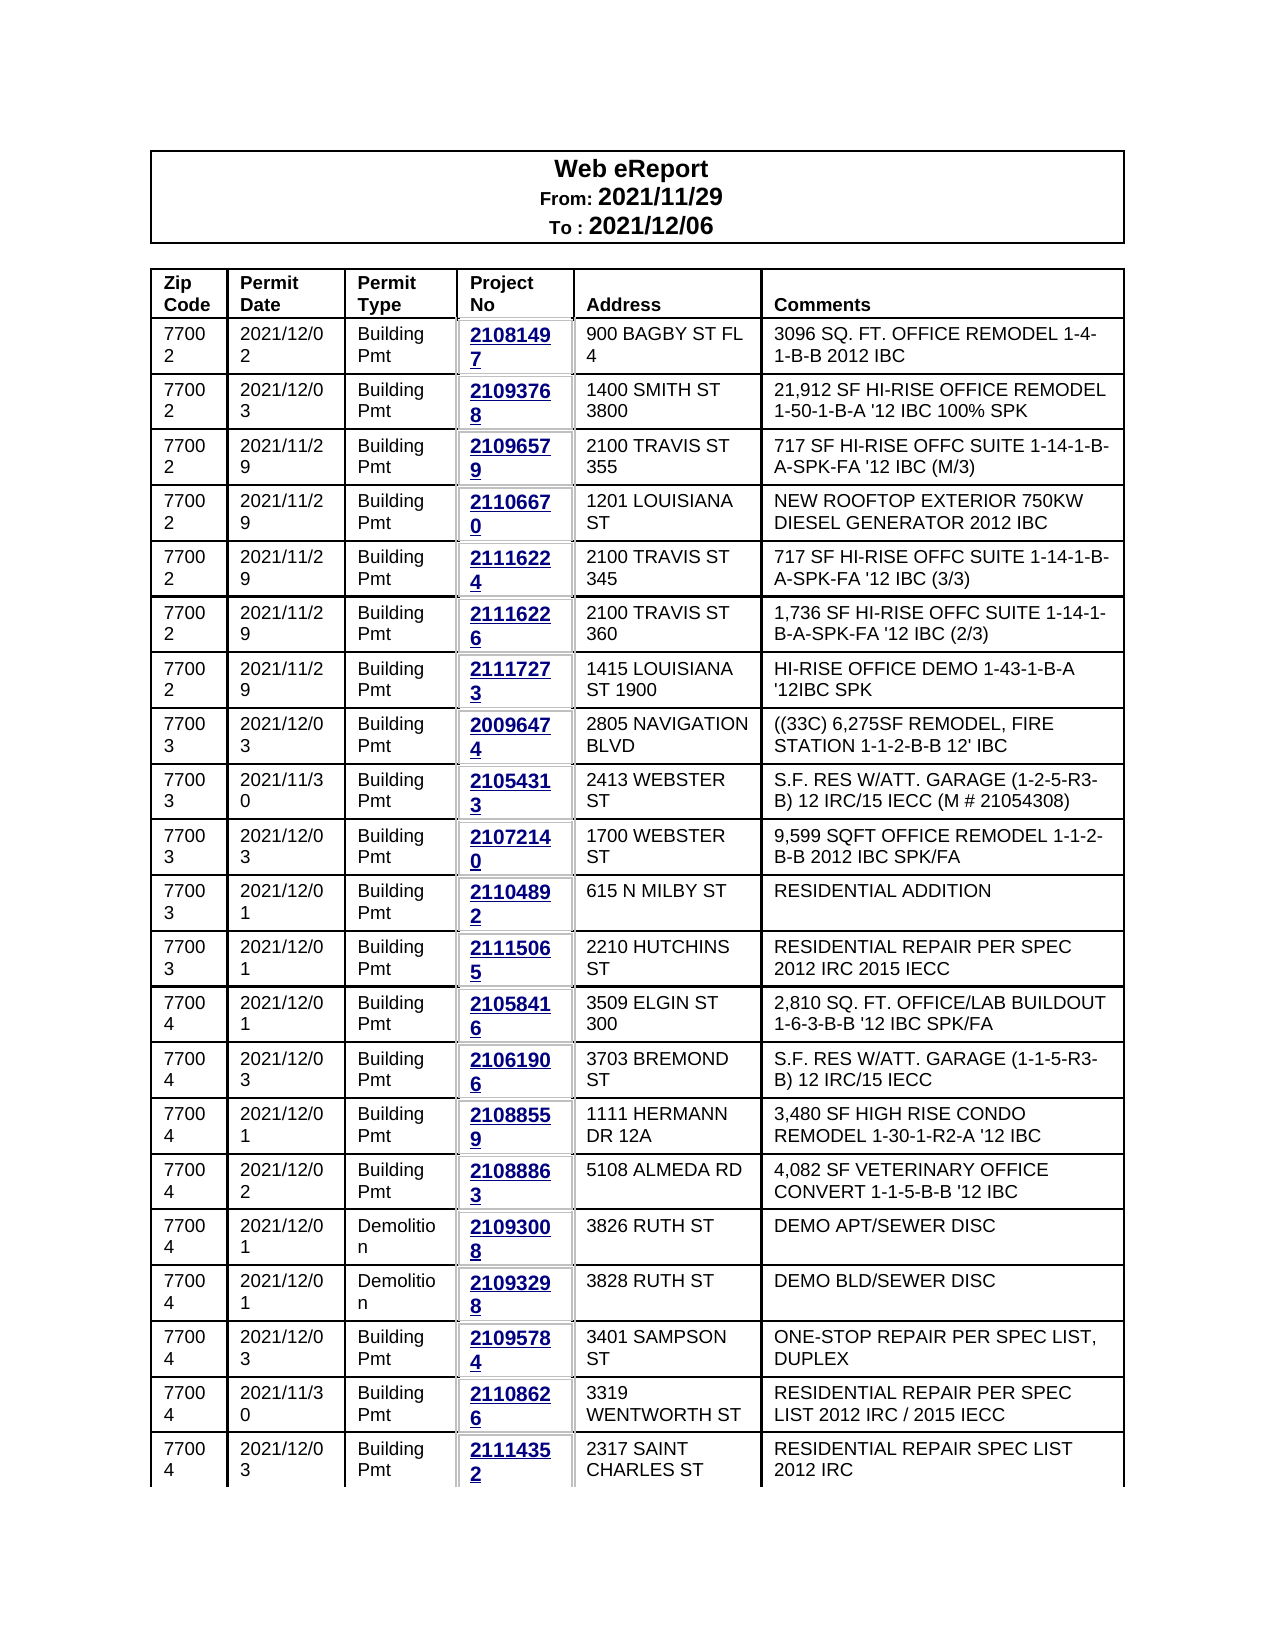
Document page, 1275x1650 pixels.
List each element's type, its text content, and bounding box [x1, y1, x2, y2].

table_cell 2210 HUTCHINS ST [576, 932, 760, 985]
table_cell S.F. RES W/ATT. GARAGE (1-2-5-R3-B) 12 IRC/15 IECC (M # 21054308) [763, 765, 1123, 818]
table_cell 2021/12/01 [229, 1210, 344, 1264]
table_cell 2,810 SQ. FT. OFFICE/LAB BUILDOUT 1-6-3-B-B '12 IBC SPK/FA [763, 988, 1123, 1041]
table_cell Building Pmt [346, 542, 455, 595]
table_cell Building Pmt [346, 820, 455, 874]
table_header [152, 152, 1123, 242]
table_cell 5108 ALMEDA RD [576, 1155, 760, 1208]
table_cell 21115065 [460, 935, 571, 985]
table_cell 77003 [152, 765, 226, 818]
table_cell 615 N MILBY ST [576, 876, 760, 930]
table_cell 21088559 [460, 1102, 571, 1153]
table_cell Building Pmt [346, 1099, 455, 1153]
table_cell 2021/12/03 [229, 709, 344, 762]
table_cell 2021/12/01 [229, 932, 344, 985]
table_cell 77004 [152, 1155, 226, 1208]
table_cell 21096579 [460, 433, 571, 484]
table_cell Building Pmt [346, 430, 455, 484]
table_cell S.F. RES W/ATT. GARAGE (1-1-5-R3-B) 12 IRC/15 IECC [763, 1043, 1123, 1097]
table_cell Building Pmt [346, 1378, 455, 1431]
table_cell 1201 LOUISIANA ST [576, 486, 760, 539]
table_cell 9,599 SQFT OFFICE REMODEL 1-1-2-B-B 2012 IBC SPK/FA [763, 820, 1123, 874]
table_cell Building Pmt [346, 653, 455, 707]
table_cell 21117273 [460, 656, 571, 707]
table_cell 2021/11/29 [229, 542, 344, 595]
table_cell 77002 [152, 486, 226, 539]
table_cell Comments [763, 270, 1123, 317]
table_cell Building Pmt [346, 1043, 455, 1097]
table_cell Building Pmt [346, 932, 455, 985]
table_cell 77002 [152, 542, 226, 595]
table_cell 2100 TRAVIS ST 345 [576, 542, 760, 595]
table_cell 717 SF HI-RISE OFFC SUITE 1-14-1-B-A-SPK-FA '12 IBC (3/3) [763, 542, 1123, 595]
table_cell RESIDENTIAL REPAIR SPEC LIST 2012 IRC [763, 1433, 1123, 1487]
table_cell 21108626 [460, 1380, 571, 1431]
table_cell 21061906 [460, 1046, 571, 1097]
table_cell 2805 NAVIGATION BLVD [576, 709, 760, 762]
table_cell 717 SF HI-RISE OFFC SUITE 1-14-1-B-A-SPK-FA '12 IBC (M/3) [763, 430, 1123, 484]
table_cell 3828 RUTH ST [576, 1266, 760, 1320]
table_cell 77003 [152, 932, 226, 985]
table_cell 2021/12/01 [229, 988, 344, 1041]
table_cell Building Pmt [346, 765, 455, 818]
table_cell 3096 SQ. FT. OFFICE REMODEL 1-4-1-B-B 2012 IBC [763, 319, 1123, 372]
table_cell 2021/12/03 [229, 1322, 344, 1376]
table_cell 3,480 SF HIGH RISE CONDO REMODEL 1-30-1-R2-A '12 IBC [763, 1099, 1123, 1153]
table_cell 2317 SAINT CHARLES ST [576, 1433, 760, 1487]
table_cell 4,082 SF VETERINARY OFFICE CONVERT 1-1-5-B-B '12 IBC [763, 1155, 1123, 1208]
table_cell Permit Type [346, 270, 456, 317]
table_cell Building Pmt [346, 319, 455, 372]
table_cell 77004 [152, 1322, 226, 1376]
table_cell 77004 [152, 1378, 226, 1431]
table_cell Building Pmt [346, 1155, 455, 1208]
table_cell 1415 LOUISIANA ST 1900 [576, 653, 760, 707]
table_cell 77002 [152, 430, 226, 484]
table_cell 21058416 [460, 990, 571, 1041]
table_cell 21095784 [460, 1325, 571, 1376]
table_cell 2021/12/02 [229, 319, 344, 372]
table_cell NEW ROOFTOP EXTERIOR 750KW DIESEL GENERATOR 2012 IBC [763, 486, 1123, 539]
table_cell 21,912 SF HI-RISE OFFICE REMODEL 1-50-1-B-A '12 IBC 100% SPK [763, 375, 1123, 428]
table_cell Zip Code [152, 270, 226, 317]
table_cell 21093008 [460, 1213, 571, 1264]
table_cell 77002 [152, 319, 226, 372]
table_cell 77004 [152, 1043, 226, 1097]
table_cell 21093298 [460, 1269, 571, 1320]
table_cell ((33C) 6,275SF REMODEL, FIRE STATION 1-1-2-B-B 12' IBC [763, 709, 1123, 762]
table_cell Building Pmt [346, 598, 455, 651]
table_cell Address [575, 270, 760, 317]
table_cell 2021/12/03 [229, 820, 344, 874]
table_cell 21114352 [460, 1436, 571, 1487]
table_cell 2021/12/03 [229, 375, 344, 428]
table_cell 77004 [152, 1266, 226, 1320]
table_cell 77002 [152, 653, 226, 707]
table_cell 2021/11/30 [229, 1378, 344, 1431]
table_cell 2021/12/01 [229, 1099, 344, 1153]
table_cell 2021/11/29 [229, 598, 344, 651]
table_cell 21093768 [460, 377, 571, 428]
table_cell RESIDENTIAL ADDITION [763, 876, 1123, 930]
table_cell 77004 [152, 988, 226, 1041]
table_cell Demolition [346, 1266, 455, 1320]
table_cell 2021/12/02 [229, 1155, 344, 1208]
table_cell 3401 SAMPSON ST [576, 1322, 760, 1376]
table_cell RESIDENTIAL REPAIR PER SPEC LIST 2012 IRC / 2015 IECC [763, 1378, 1123, 1431]
table_cell DEMO APT/SEWER DISC [763, 1210, 1123, 1264]
table_cell 77002 [152, 598, 226, 651]
table_cell 20096474 [460, 712, 571, 762]
table_cell 21106670 [460, 489, 571, 539]
table_cell 21054313 [460, 767, 571, 818]
table_cell 1400 SMITH ST 3800 [576, 375, 760, 428]
table_cell [151, 244, 1124, 268]
table_cell Building Pmt [346, 988, 455, 1041]
table_cell Permit Date [229, 270, 344, 317]
table_cell 77004 [152, 1433, 226, 1487]
table_cell 21072140 [460, 823, 571, 874]
table_cell Demolition [346, 1210, 455, 1264]
table_cell Building Pmt [346, 709, 455, 762]
table_cell 2100 TRAVIS ST 355 [576, 430, 760, 484]
table_cell 1,736 SF HI-RISE OFFC SUITE 1-14-1-B-A-SPK-FA '12 IBC (2/3) [763, 598, 1123, 651]
table_cell Project No [458, 270, 573, 317]
table_cell 2413 WEBSTER ST [576, 765, 760, 818]
table_cell Building Pmt [346, 1322, 455, 1376]
table_cell DEMO BLD/SEWER DISC [763, 1266, 1123, 1320]
table_cell Building Pmt [346, 375, 455, 428]
table_cell 77003 [152, 876, 226, 930]
table_cell 77003 [152, 709, 226, 762]
table_cell ONE-STOP REPAIR PER SPEC LIST, DUPLEX [763, 1322, 1123, 1376]
table_cell 77003 [152, 820, 226, 874]
table_cell 21081497 [460, 321, 571, 372]
table_cell 3319 WENTWORTH ST [576, 1378, 760, 1431]
table_cell 21088863 [460, 1157, 571, 1208]
table_cell 77004 [152, 1099, 226, 1153]
table_cell 2021/11/29 [229, 430, 344, 484]
table_cell 2021/12/03 [229, 1043, 344, 1097]
table_cell Building Pmt [346, 876, 455, 930]
table_cell 2021/12/01 [229, 1266, 344, 1320]
table_cell 2021/11/29 [229, 653, 344, 707]
table_cell 77002 [152, 375, 226, 428]
table_cell 2021/12/03 [229, 1433, 344, 1487]
table_cell 2021/12/01 [229, 876, 344, 930]
table_cell 1111 HERMANN DR 12A [576, 1099, 760, 1153]
table_cell 3703 BREMOND ST [576, 1043, 760, 1097]
table_cell Building Pmt [346, 1433, 455, 1487]
table_cell HI-RISE OFFICE DEMO 1-43-1-B-A '12IBC SPK [763, 653, 1123, 707]
table_cell 21116224 [460, 544, 571, 595]
table_cell 1700 WEBSTER ST [576, 820, 760, 874]
table_cell Building Pmt [346, 486, 455, 539]
table_cell 21104892 [460, 879, 571, 930]
table_cell 21116226 [460, 600, 571, 651]
table_cell 2100 TRAVIS ST 360 [576, 598, 760, 651]
table_cell 3509 ELGIN ST 300 [576, 988, 760, 1041]
table_cell 77004 [152, 1210, 226, 1264]
table_cell 2021/11/29 [229, 486, 344, 539]
table_cell 2021/11/30 [229, 765, 344, 818]
table_cell RESIDENTIAL REPAIR PER SPEC 2012 IRC 2015 IECC [763, 932, 1123, 985]
table_cell 900 BAGBY ST FL 4 [576, 319, 760, 372]
table_cell 3826 RUTH ST [576, 1210, 760, 1264]
